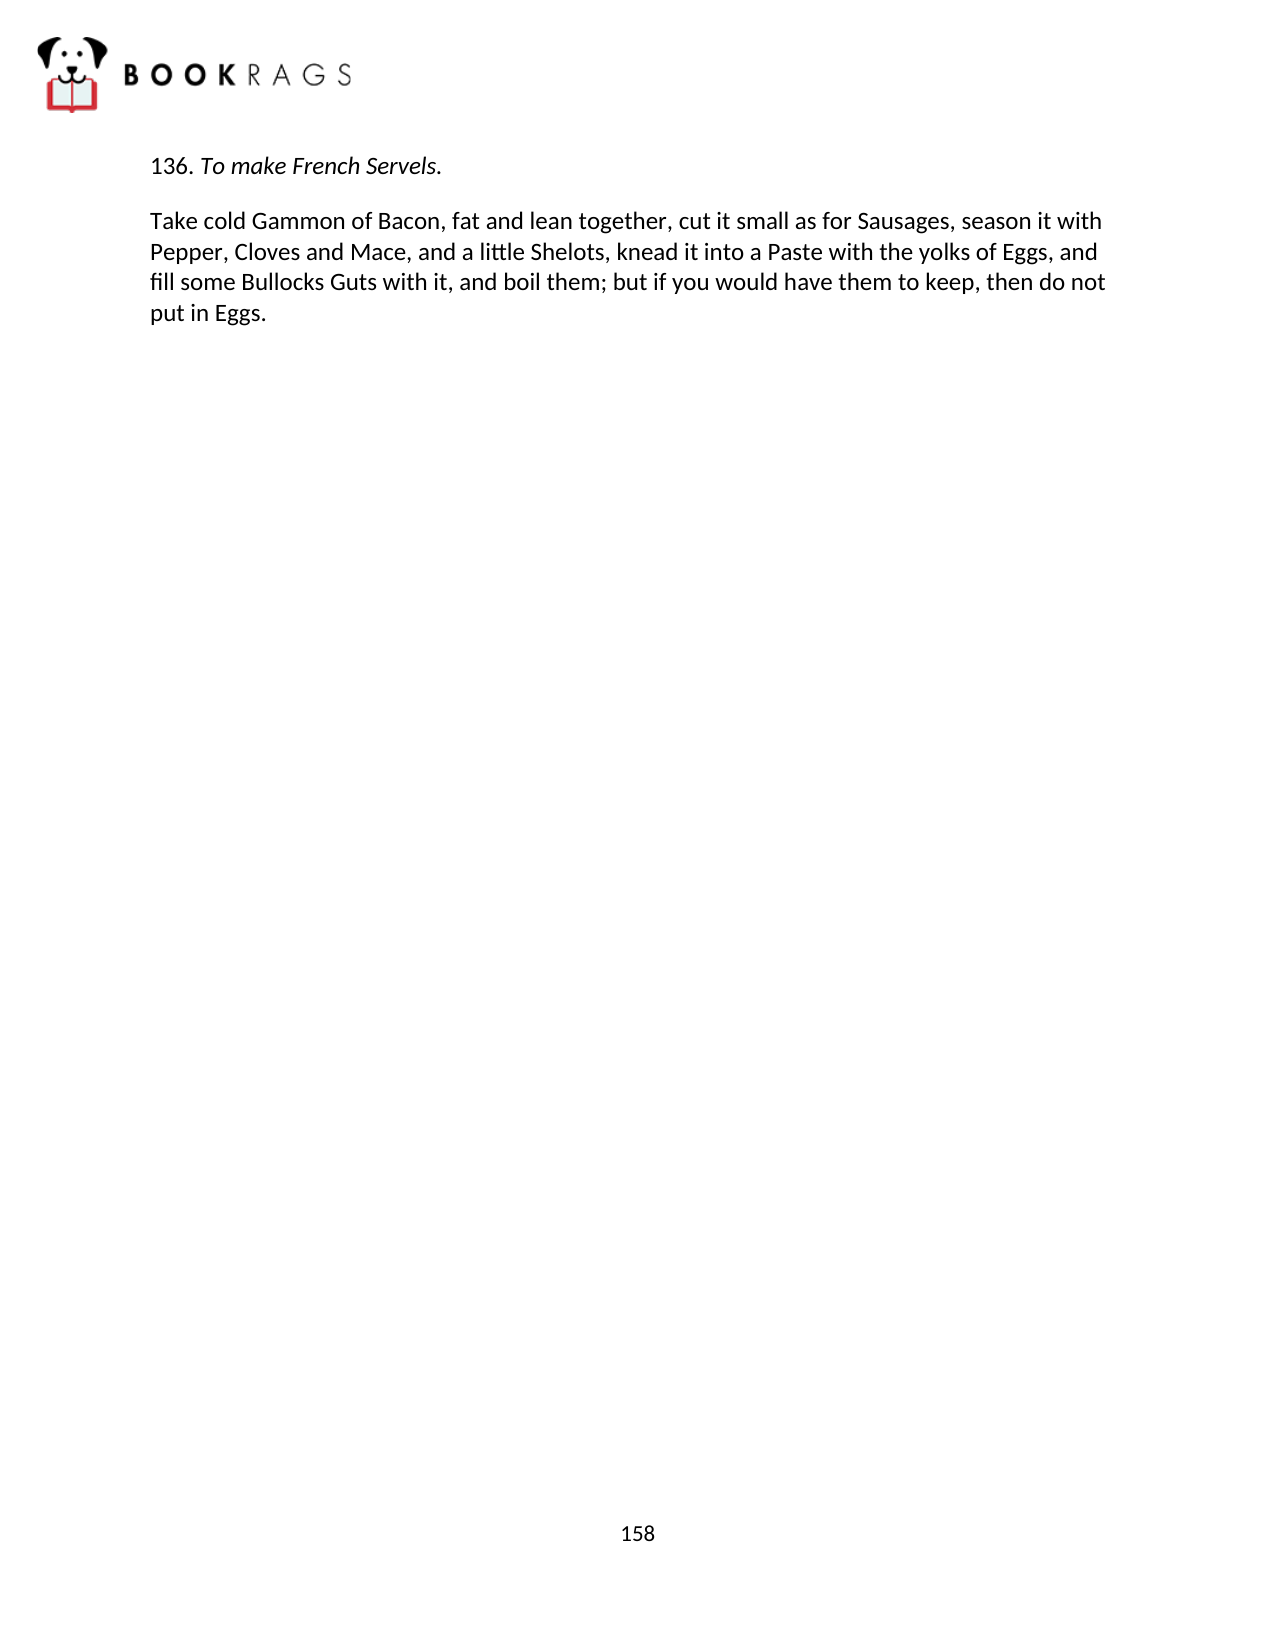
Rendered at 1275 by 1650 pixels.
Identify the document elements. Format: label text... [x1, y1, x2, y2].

picture [37, 37, 351, 113]
text 136. To make French Servels. [150, 150, 1125, 181]
text Take cold Gammon of Bacon, fat and lean together, cut it small as for Sausages, season it with Pepper, Cloves and Mace, and a little Shelots, knead it into a Paste with the yolks of Eggs, and fill some Bullocks Guts with it, and boil them; but if you would have them to keep, then do not put in Eggs. [150, 206, 1125, 328]
